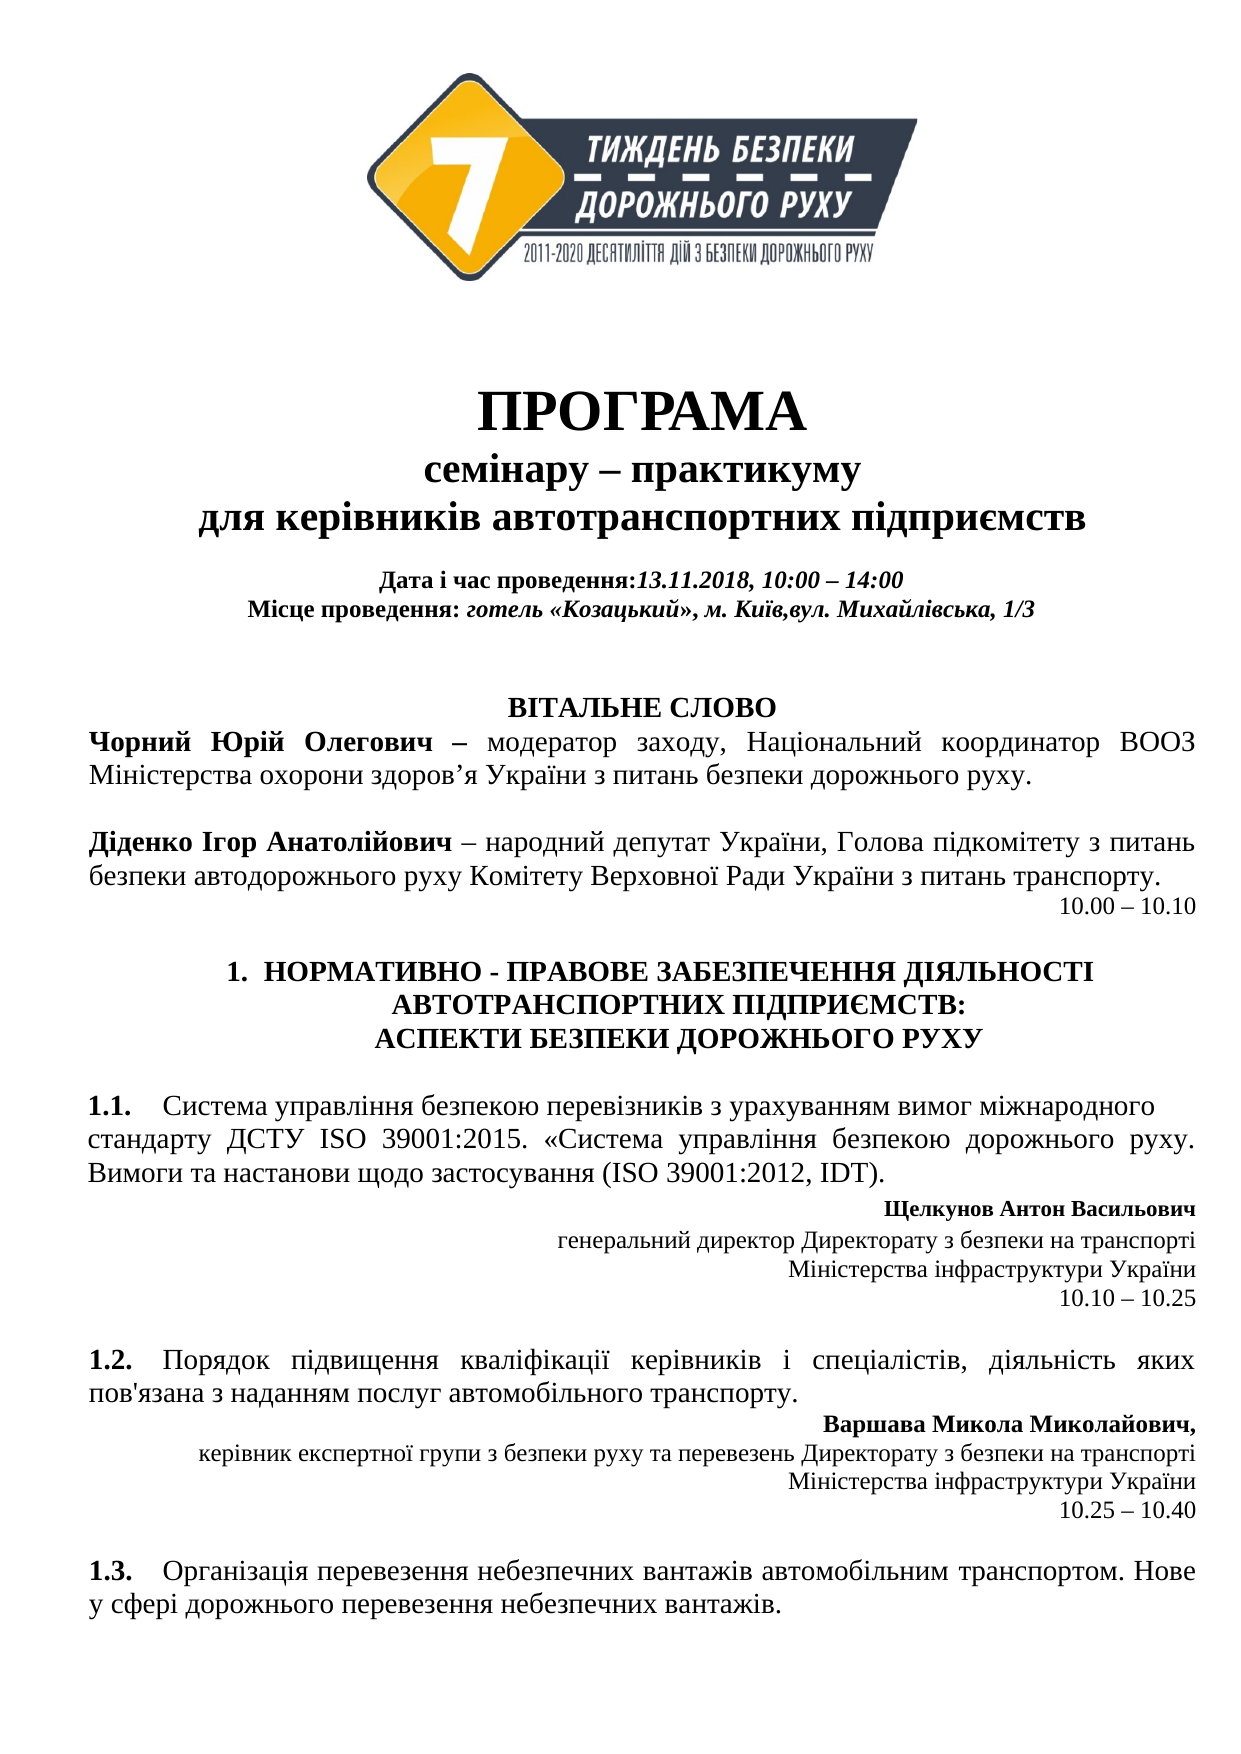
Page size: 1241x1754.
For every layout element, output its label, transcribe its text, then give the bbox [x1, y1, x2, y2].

text генеральний директор Директорату з безпеки на транспорті [89, 1221, 1196, 1254]
list Система управління безпекою перевізників з урахуванням вимог міжнародного [87, 1088, 1196, 1121]
text 10.10 – 10.25 [89, 1283, 1196, 1312]
text Дата і час проведення:13.11.2018, 10:00 – 14:00 [89, 566, 1196, 594]
list Порядок підвищення кваліфікації керівників і спеціалістів, діяльність яких пов'язана з наданням послуг автомобільного транспорту. [89, 1342, 1196, 1409]
list керівник експертної групи з безпеки руху та перевезень Директорату з безпеки на транспорті [89, 1438, 1196, 1466]
text 10.25 – 10.40 [900, 1495, 1196, 1524]
text Міністерства інфраструктури України [89, 1466, 1196, 1495]
text Щелкунов Антон Васильович [89, 1188, 1196, 1221]
text стандарту ДСТУ ISО 39001:2015. «Система управління безпекою дорожнього руху. Вимоги та настанови щодо застосування (ISО 39001:2012, IDT). [87, 1121, 1196, 1188]
text АСПЕКТИ БЕЗПЕКИ ДОРОЖНЬОГО РУХУ [162, 1021, 1196, 1054]
text Місце проведення: готель «Козацький», м. Київ,вул. Михайлівська, 1/3 [89, 594, 1196, 623]
list НОРМАТИВНО - ПРАВОВЕ ЗАБЕЗПЕЧЕННЯ ДІЯЛЬНОСТІ АВТОТРАНСПОРТНИХ ПІДПРИЄМСТВ: [124, 954, 1196, 1021]
text Діденко Ігор Анатолійович – народний депутат України, Голова підкомітету з питань безпеки автодорожнього руху Комітету Верховної Ради України з питань транспорту. [89, 824, 1196, 891]
text 10.00 – 10.10 [89, 891, 1196, 920]
text ВІТАЛЬНЕ СЛОВО [89, 690, 1196, 724]
text Чорний Юрій Олегович – модератор заходу, Національний координатор ВООЗ Міністерства охорони здоров’я України з питань безпеки дорожнього руху. [89, 724, 1196, 791]
text Міністерства інфраструктури України [89, 1254, 1196, 1283]
list Організація перевезення небезпечних вантажів автомобільним транспортом. Нове у сфері дорожнього перевезення небезпечних вантажів. [89, 1553, 1196, 1620]
list Варшава Микола Миколайович, [89, 1409, 1196, 1438]
text семінару – практикуму [89, 443, 1196, 491]
text для керівників автотранспортних підприємств [89, 491, 1196, 539]
text ПРОГРАМА [89, 376, 1196, 443]
picture [367, 73, 918, 281]
